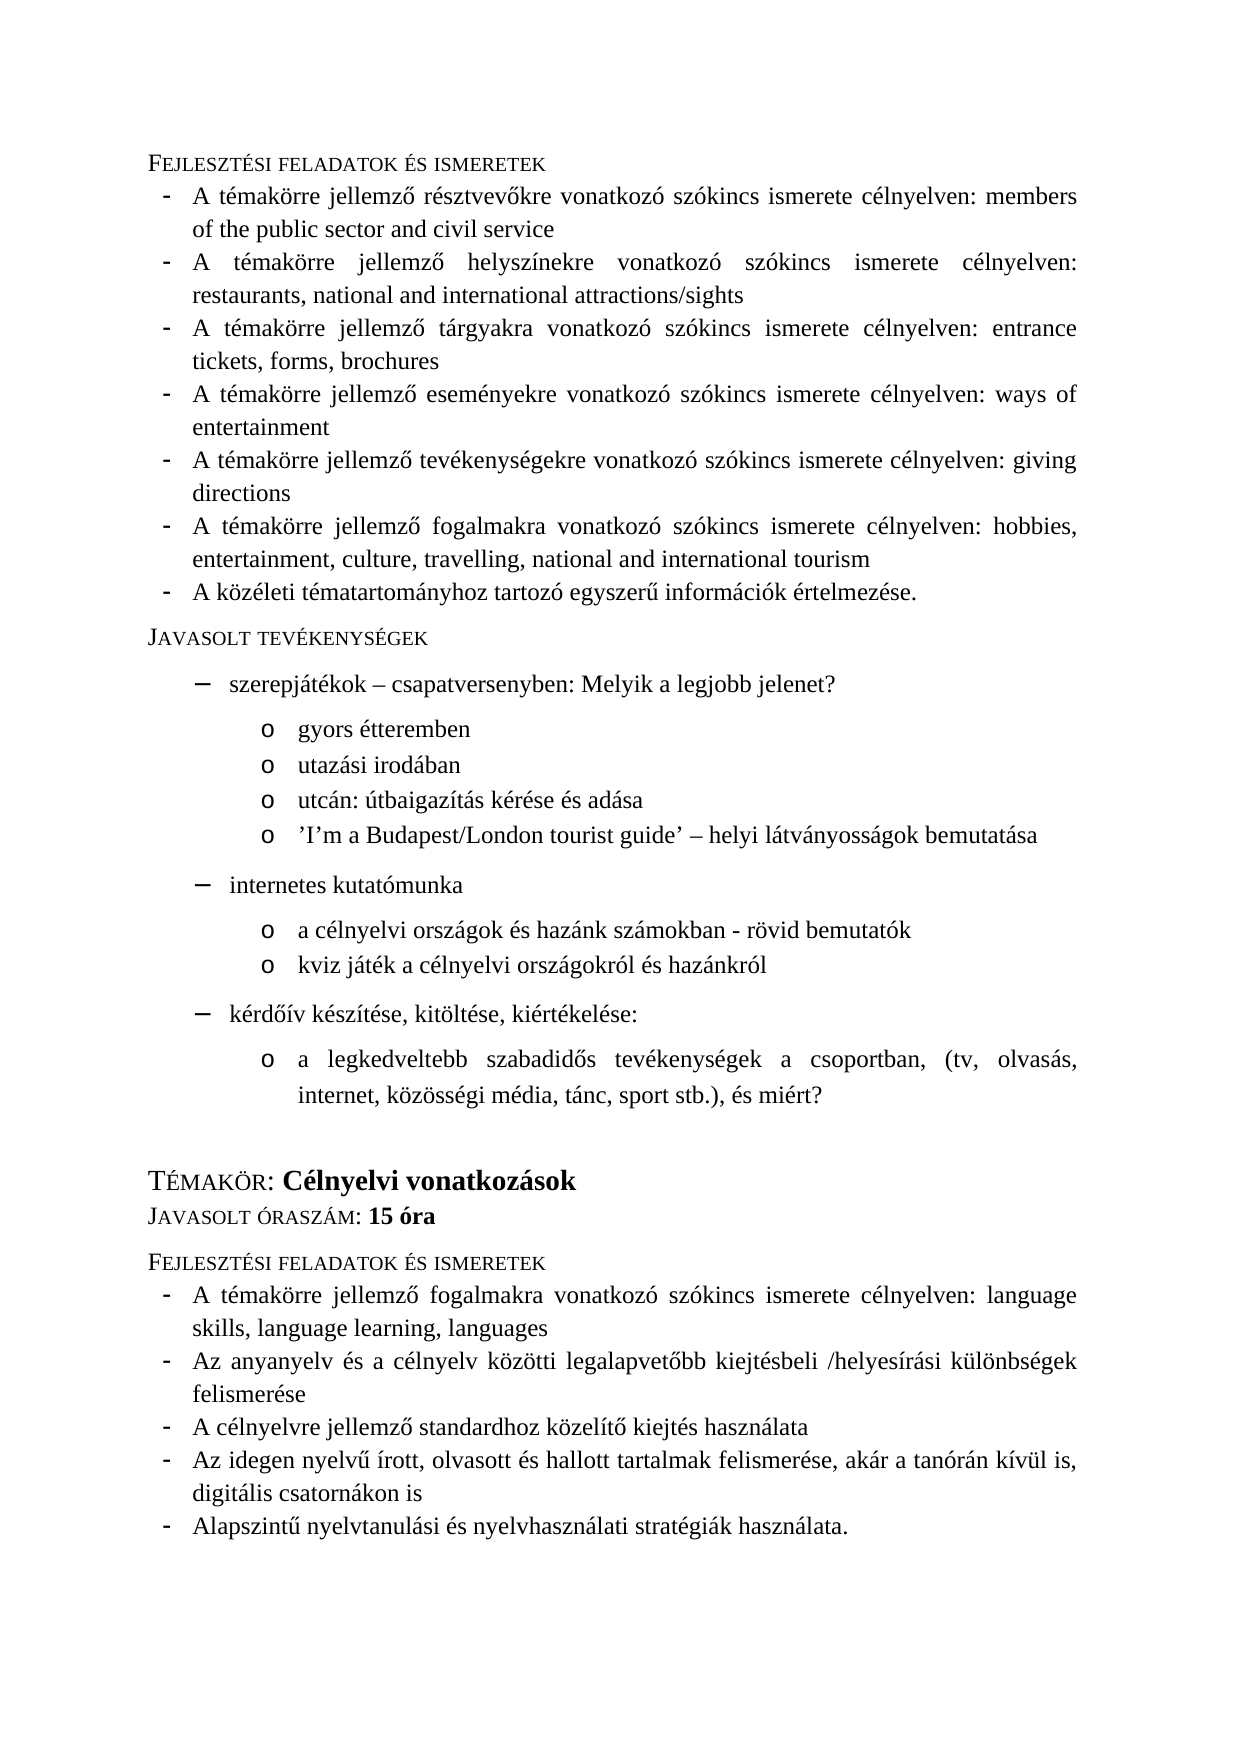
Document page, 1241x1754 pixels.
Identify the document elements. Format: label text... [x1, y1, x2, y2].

list Az idegen nyelvű írott, olvasott és hallott tartalmak felismerése, akár a tanórán kívül is, digitális csatornákon is [162, 1445, 1078, 1507]
text Javasolt óraszám: 15 óra [148, 1201, 1078, 1230]
list A témakörre jellemző fogalmakra vonatkozó szókincs ismerete célnyelven: language skills, language learning, languages [162, 1280, 1078, 1342]
list kérdőív készítése, kitöltése, kiértékelése: [192, 986, 1078, 1037]
list A témakörre jellemző tárgyakra vonatkozó szókincs ismerete célnyelven: entrance tickets, forms, brochures [162, 313, 1078, 374]
subtitle Fejlesztési feladatok és ismeretek [148, 1247, 1078, 1276]
list utcán: útbaigazítás kérése és adása [260, 785, 1078, 816]
list A témakörre jellemző tevékenységekre vonatkozó szókincs ismerete célnyelven: giving directions [162, 445, 1078, 507]
list ’I’m a Budapest/London tourist guide’ – helyi látványosságok bemutatása [260, 821, 1078, 851]
list kviz játék a célnyelvi országokról és hazánkról [260, 950, 1078, 981]
list A közéleti tématartományhoz tartozó egyszerű információk értelmezése. [162, 577, 1078, 606]
list internetes kutatómunka [192, 856, 1078, 907]
list Az anyanyelv és a célnyelv közötti legalapvetőbb kiejtésbeli /helyesírási különbségek felismerése [162, 1346, 1078, 1408]
list gyors étteremben [260, 714, 1078, 745]
text Javasolt tevékenységek [148, 622, 1078, 651]
text Témakör: Célnyelvi vonatkozások [148, 1163, 1078, 1196]
list A célnyelvre jellemző standardhoz közelítő kiejtés használata [162, 1412, 1078, 1441]
list a legkedveltebb szabadidős tevékenységek a csoportban, (tv, olvasás, internet, közösségi média, tánc, sport stb.), és miért? [260, 1044, 1078, 1108]
list utazási irodában [260, 750, 1078, 781]
list A témakörre jellemző eseményekre vonatkozó szókincs ismerete célnyelven: ways of entertainment [162, 379, 1078, 441]
subtitle Fejlesztési feladatok és ismeretek [148, 148, 1078, 176]
list A témakörre jellemző fogalmakra vonatkozó szókincs ismerete célnyelven: hobbies, entertainment, culture, travelling, national and international tourism [162, 511, 1078, 573]
list A témakörre jellemző résztvevőkre vonatkozó szókincs ismerete célnyelven: members of the public sector and civil service [162, 181, 1078, 242]
list Alapszintű nyelvtanulási és nyelvhasználati stratégiák használata. [162, 1511, 1078, 1540]
list szerepjátékok – csapatversenyben: Melyik a legjobb jelenet? [192, 656, 1078, 707]
list a célnyelvi országok és hazánk számokban - rövid bemutatók [260, 915, 1078, 946]
list A témakörre jellemző helyszínekre vonatkozó szókincs ismerete célnyelven: restaurants, national and international attractions/sights [162, 247, 1078, 308]
